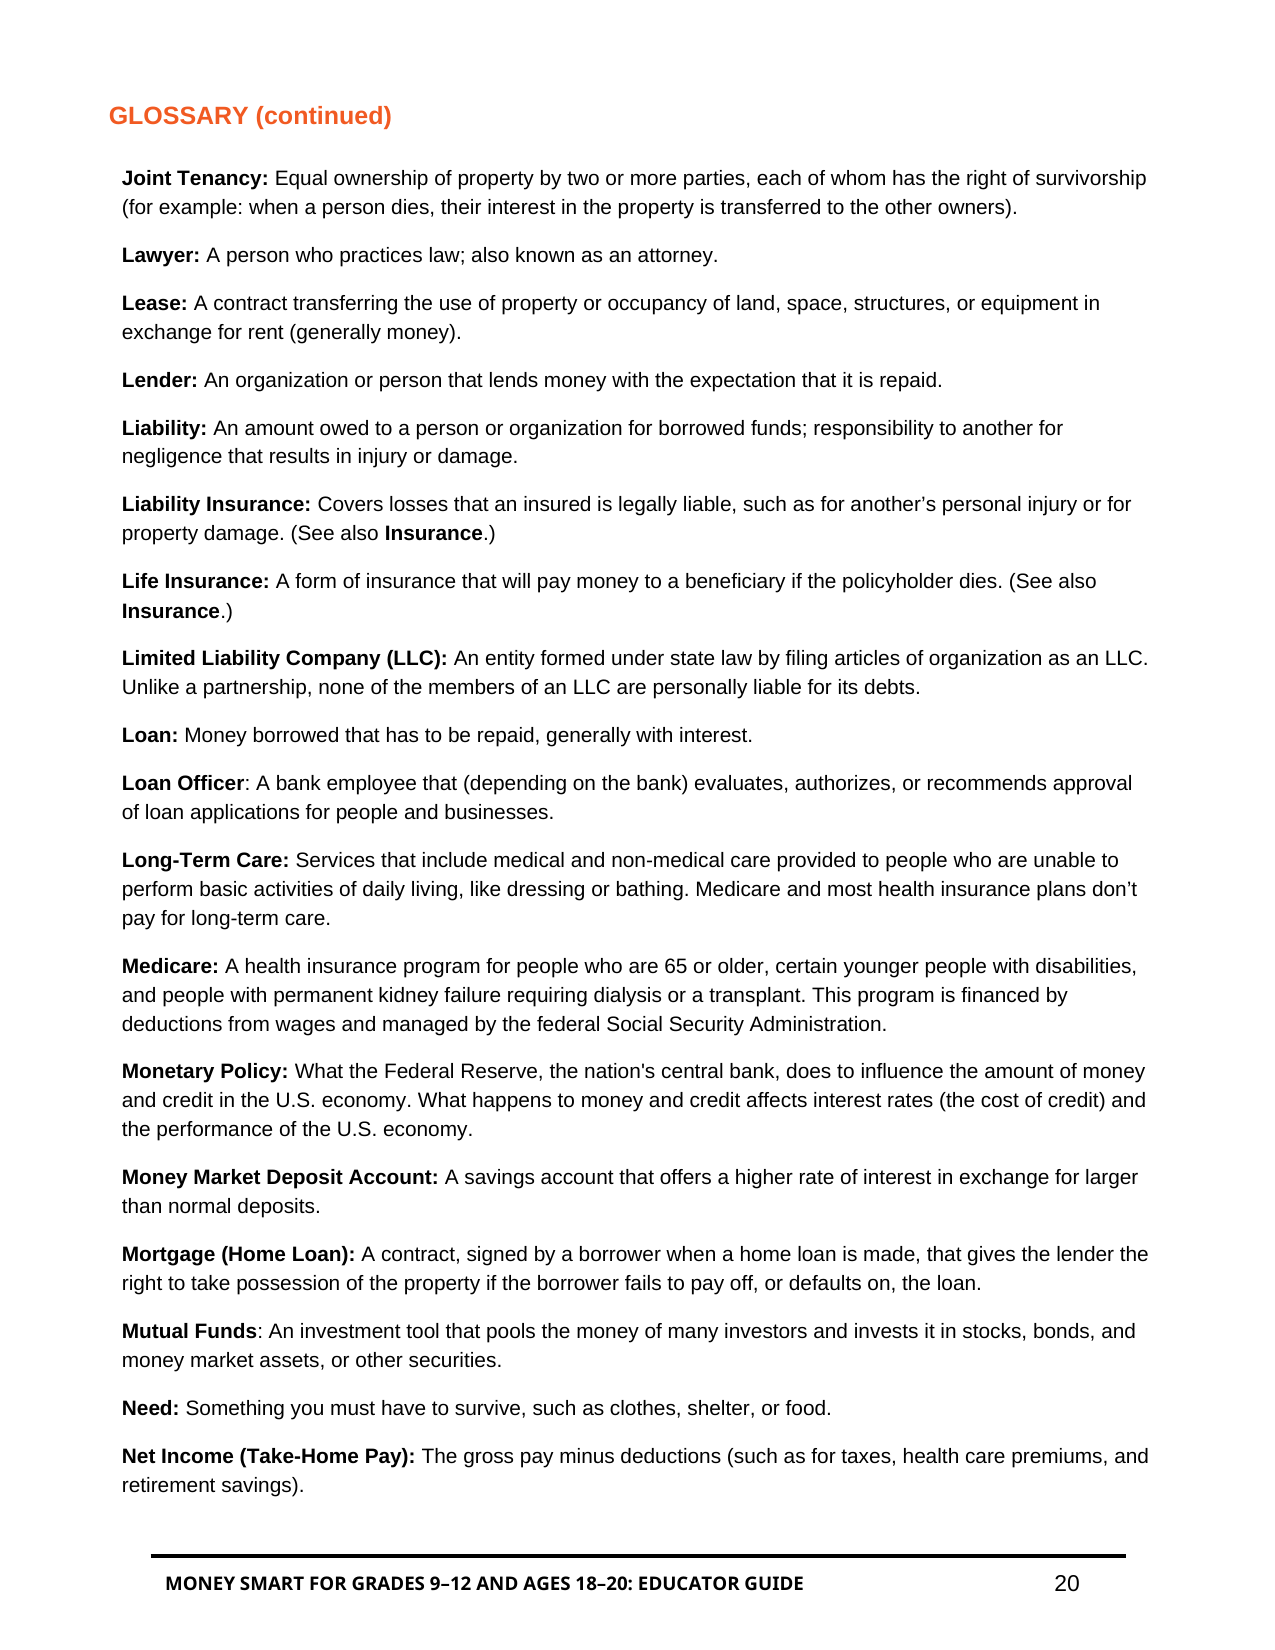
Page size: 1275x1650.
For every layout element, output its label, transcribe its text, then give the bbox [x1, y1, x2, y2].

text Loan: Money borrowed that has to be repaid, generally with interest. [122, 723, 1107, 747]
text Lease: A contract transferring the use of property or occupancy of land, space, structures, or equipment in exchange for rent (generally money). [122, 291, 1107, 344]
text Joint Tenancy: Equal ownership of property by two or more parties, each of whom has the right of survivorship (for example: when a person dies, their interest in the property is transferred to the other owners). [122, 166, 1160, 219]
text Net Income (Take-Home Pay): The gross pay minus deductions (such as for taxes, health care premiums, and retirement savings). [122, 1443, 1160, 1496]
text Lender: An organization or person that lends money with the expectation that it is repaid. [122, 368, 1107, 392]
text Lawyer: A person who practices law; also known as an attorney. [122, 243, 1107, 267]
text Mortgage (Home Loan): A contract, signed by a borrower when a home loan is made, that gives the lender the right to take possession of the property if the borrower fails to pay off, or defaults on, the loan. [122, 1242, 1160, 1295]
text Long-Term Care: Services that include medical and non-medical care provided to people who are unable to perform basic activities of daily living, like dressing or bathing. Medicare and most health insurance plans don’t pay for long-term care. [122, 848, 1141, 929]
text Loan Officer: A bank employee that (depending on the bank) evaluates, authorizes, or recommends approval of loan applications for people and businesses. [122, 771, 1141, 824]
text Life Insurance: A form of insurance that will pay money to a beneficiary if the policyholder dies. (See also [122, 569, 1107, 593]
text Limited Liability Company (LLC): An entity formed under state law by filing articles of organization as an LLC. Unlike a partnership, none of the members of an LLC are personally liable for its debts. [122, 646, 1160, 699]
text Medicare: A health insurance program for people who are 65 or older, certain younger people with disabilities, and people with permanent kidney failure requiring dialysis or a transplant. This program is financed by deductions from wages and managed by the federal Social Security Administration. [122, 953, 1141, 1035]
text Monetary Policy: What the Federal Reserve, the nation's central bank, does to influence the amount of money and credit in the U.S. economy. What happens to money and credit affects interest rates (the cost of credit) and the performance of the U.S. economy. [122, 1059, 1147, 1141]
text Mutual Funds: An investment tool that pools the money of many investors and invests it in stocks, bonds, and money market assets, or other securities. [122, 1319, 1160, 1372]
text Money Market Deposit Account: A savings account that offers a higher rate of interest in exchange for larger than normal deposits. [122, 1165, 1142, 1218]
subtitle Insurance.) [122, 598, 1107, 622]
text Liability: An amount owed to a person or organization for borrowed funds; responsibility to another for negligence that results in injury or damage. [122, 415, 1066, 468]
text Liability Insurance: Covers losses that an insured is legally liable, such as for another’s personal injury or for property damage. (See also Insurance.) [122, 492, 1135, 545]
text Need: Something you must have to survive, such as clothes, shelter, or food. [122, 1396, 1107, 1420]
